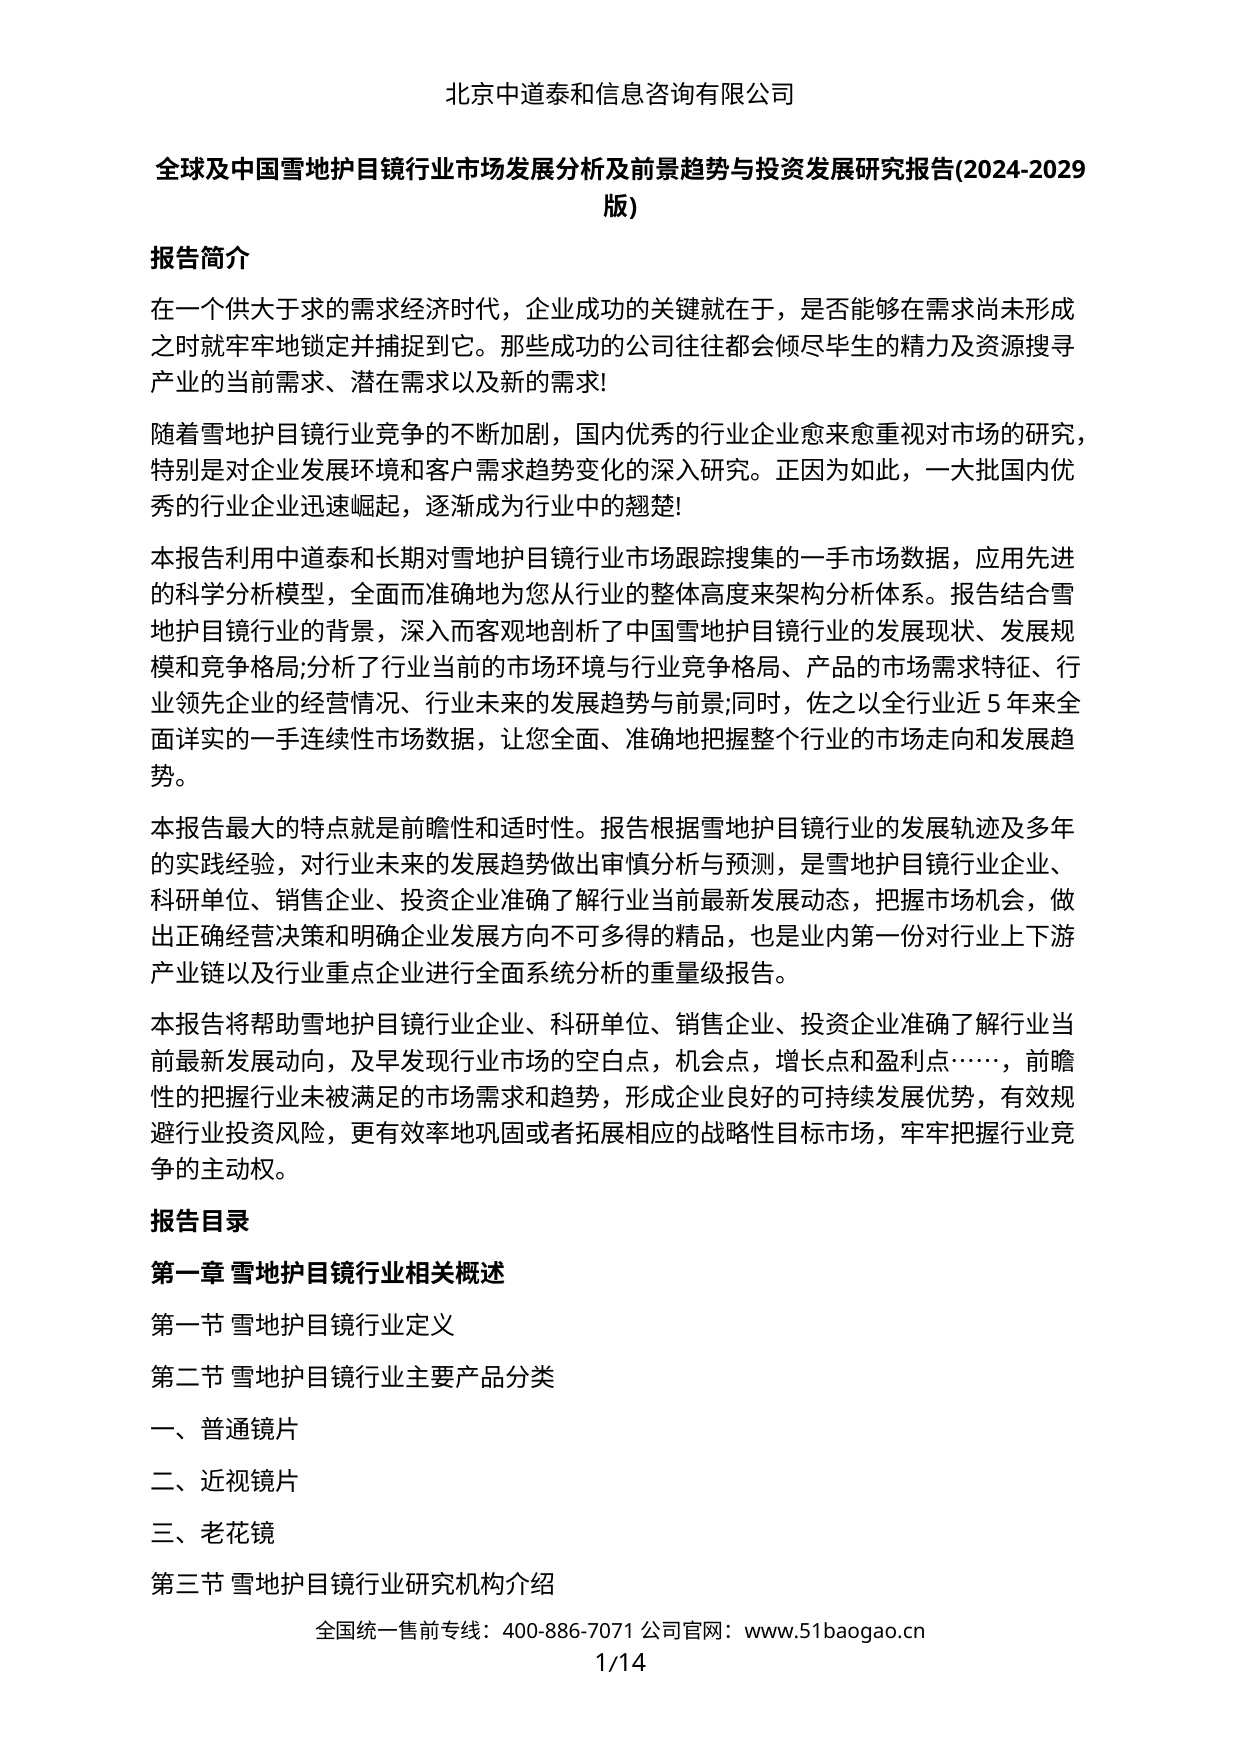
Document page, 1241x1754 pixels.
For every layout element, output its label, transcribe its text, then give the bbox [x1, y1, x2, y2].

text 随着雪地护目镜行业竞争的不断加剧，国内优秀的行业企业愈来愈重视对市场的研究，特别是对企业发展环境和客户需求趋势变化的深入研究。正因为如此，一大批国内优秀的行业企业迅速崛起，逐渐成为行业中的翘楚! [150, 414, 1090, 523]
text 本报告将帮助雪地护目镜行业企业、科研单位、销售企业、投资企业准确了解行业当前最新发展动向，及早发现行业市场的空白点，机会点，增长点和盈利点……，前瞻性的把握行业未被满足的市场需求和趋势，形成企业良好的可持续发展优势，有效规避行业投资风险，更有效率地巩固或者拓展相应的战略性目标市场，牢牢把握行业竞争的主动权。 [150, 1005, 1090, 1186]
text 三、老花镜 [150, 1513, 1090, 1549]
text 在一个供大于求的需求经济时代，企业成功的关键就在于，是否能够在需求尚未形成之时就牢牢地锁定并捕捉到它。那些成功的公司往往都会倾尽毕生的精力及资源搜寻产业的当前需求、潜在需求以及新的需求! [150, 290, 1090, 399]
text 报告目录 [150, 1202, 1090, 1238]
text 第二节 雪地护目镜行业主要产品分类 [150, 1357, 1090, 1394]
text 第三节 雪地护目镜行业研究机构介绍 [150, 1565, 1090, 1601]
text 第一节 雪地护目镜行业定义 [150, 1306, 1090, 1342]
text 报告简介 [150, 238, 1090, 274]
text 本报告利用中道泰和长期对雪地护目镜行业市场跟踪搜集的一手市场数据，应用先进的科学分析模型，全面而准确地为您从行业的整体高度来架构分析体系。报告结合雪地护目镜行业的背景，深入而客观地剖析了中国雪地护目镜行业的发展现状、发展规模和竞争格局;分析了行业当前的市场环境与行业竞争格局、产品的市场需求特征、行业领先企业的经营情况、行业未来的发展趋势与前景;同时，佐之以全行业近5年来全面详实的一手连续性市场数据，让您全面、准确地把握整个行业的市场走向和发展趋势。 [150, 539, 1090, 792]
text 本报告最大的特点就是前瞻性和适时性。报告根据雪地护目镜行业的发展轨迹及多年的实践经验，对行业未来的发展趋势做出审慎分析与预测，是雪地护目镜行业企业、科研单位、销售企业、投资企业准确了解行业当前最新发展动态，把握市场机会，做出正确经营决策和明确企业发展方向不可多得的精品，也是业内第一份对行业上下游产业链以及行业重点企业进行全面系统分析的重量级报告。 [150, 808, 1090, 989]
text 一、普通镜片 [150, 1409, 1090, 1446]
text 二、近视镜片 [150, 1461, 1090, 1497]
text 第一章 雪地护目镜行业相关概述 [150, 1254, 1090, 1290]
text 全球及中国雪地护目镜行业市场发展分析及前景趋势与投资发展研究报告(2024-2029版) [150, 150, 1090, 222]
